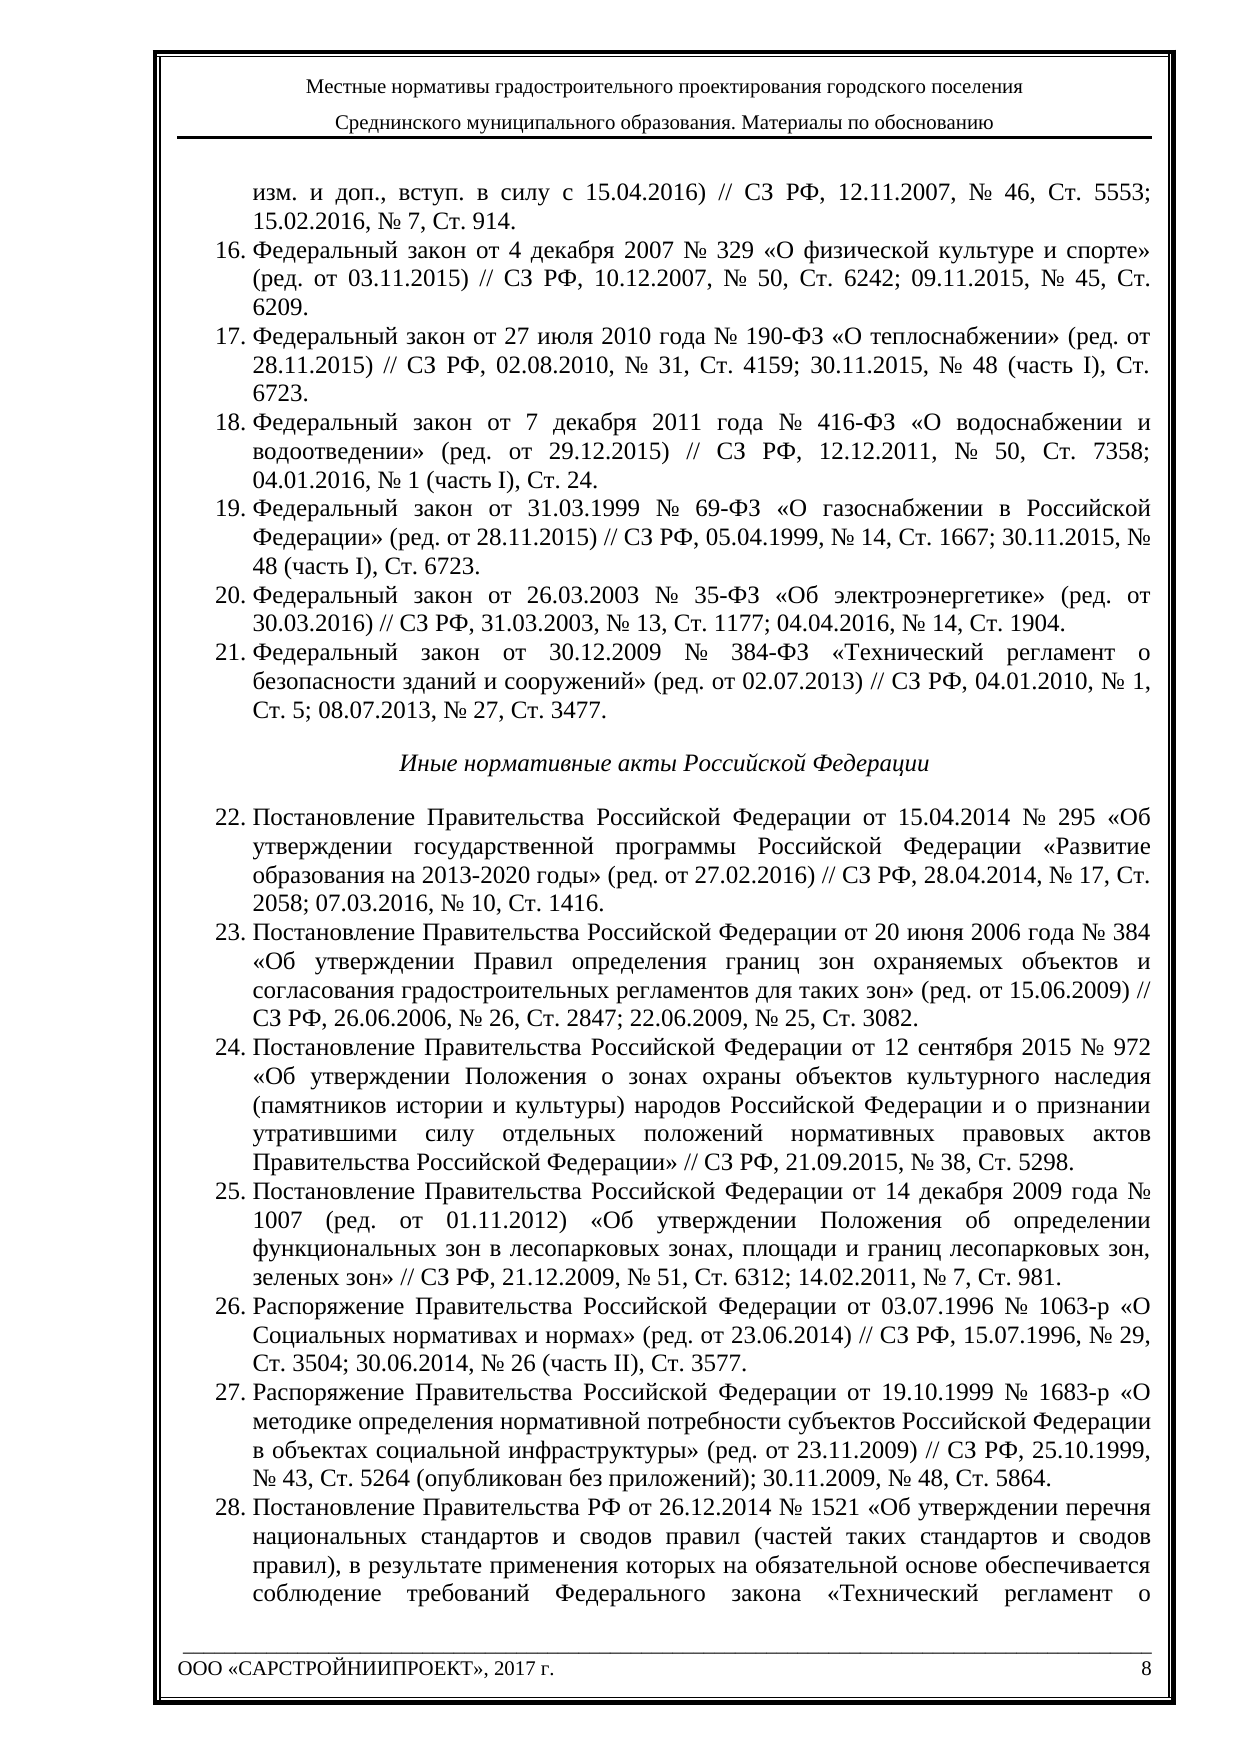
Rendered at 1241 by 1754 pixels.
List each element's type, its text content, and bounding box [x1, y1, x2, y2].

list Федеральный закон от 27 июля 2010 года № 190-ФЗ «О теплоснабжении» (ред. от 28.11.2015) // СЗ РФ, 02.08.2010, № 31, Ст. 4159; 30.11.2015, № 48 (часть I), Ст. 6723. [215, 321, 1152, 407]
list Постановление Правительства Российской Федерации от 15.04.2014 № 295 «Об утверждении государственной программы Российской Федерации «Развитие образования на 2013-2020 годы» (ред. от 27.02.2016) // СЗ РФ, 28.04.2014, № 17, Ст. 2058; 07.03.2016, № 10, Ст. 1416. [215, 802, 1152, 917]
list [215, 177, 1152, 235]
list Постановление Правительства Российской Федерации от 20 июня 2006 года № 384 «Об утверждении Правил определения границ зон охраняемых объектов и согласования градостроительных регламентов для таких зон» (ред. от 15.06.2009) // СЗ РФ, 26.06.2006, № 26, Ст. 2847; 22.06.2009, № 25, Ст. 3082. [215, 917, 1152, 1032]
list Федеральный закон от 30.12.2009 № 384-ФЗ «Технический регламент о безопасности зданий и сооружений» (ред. от 02.07.2013) // СЗ РФ, 04.01.2010, № 1, Ст. 5; 08.07.2013, № 27, Ст. 3477. [215, 637, 1152, 723]
list Распоряжение Правительства Российской Федерации от 19.10.1999 № 1683-р «О методике определения нормативной потребности субъектов Российской Федерации в объектах социальной инфраструктуры» (ред. от 23.11.2009) // СЗ РФ, 25.10.1999, № 43, Ст. 5264 (опубликован без приложений); 30.11.2009, № 48, Ст. 5864. [215, 1377, 1152, 1492]
list Федеральный закон от 26.03.2003 № 35-ФЗ «Об электроэнергетике» (ред. от 30.03.2016) // СЗ РФ, 31.03.2003, № 13, Ст. 1177; 04.04.2016, № 14, Ст. 1904. [215, 580, 1152, 637]
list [215, 1492, 1152, 1607]
list Федеральный закон от 4 декабря 2007 № 329 «О физической культуре и спорте» (ред. от 03.11.2015) // СЗ РФ, 10.12.2007, № 50, Ст. 6242; 09.11.2015, № 45, Ст. 6209. [215, 235, 1152, 321]
list Постановление Правительства Российской Федерации от 14 декабря 2009 года № 1007 (ред. от 01.11.2012) «Об утверждении Положения об определении функциональных зон в лесопарковых зонах, площади и границ лесопарковых зон, зеленых зон» // СЗ РФ, 21.12.2009, № 51, Ст. 6312; 14.02.2011, № 7, Ст. 981. [215, 1176, 1152, 1291]
text Иные нормативные акты Российской Федерации [177, 748, 1152, 777]
list Федеральный закон от 7 декабря 2011 года № 416-ФЗ «О водоснабжении и водоотведении» (ред. от 29.12.2015) // СЗ РФ, 12.12.2011, № 50, Ст. 7358; 04.01.2016, № 1 (часть I), Ст. 24. [215, 407, 1152, 493]
list Распоряжение Правительства Российской Федерации от 03.07.1996 № 1063-р «О Социальных нормативах и нормах» (ред. от 23.06.2014) // СЗ РФ, 15.07.1996, № 29, Ст. 3504; 30.06.2014, № 26 (часть II), Ст. 3577. [215, 1291, 1152, 1377]
list Постановление Правительства Российской Федерации от 12 сентября 2015 № 972 «Об утверждении Положения о зонах охраны объектов культурного наследия (памятников истории и культуры) народов Российской Федерации и о признании утратившими силу отдельных положений нормативных правовых актов Правительства Российской Федерации» // СЗ РФ, 21.09.2015, № 38, Ст. 5298. [215, 1032, 1152, 1176]
list Федеральный закон от 31.03.1999 № 69-ФЗ «О газоснабжении в Российской Федерации» (ред. от 28.11.2015) // СЗ РФ, 05.04.1999, № 14, Ст. 1667; 30.11.2015, № 48 (часть I), Ст. 6723. [215, 493, 1152, 580]
